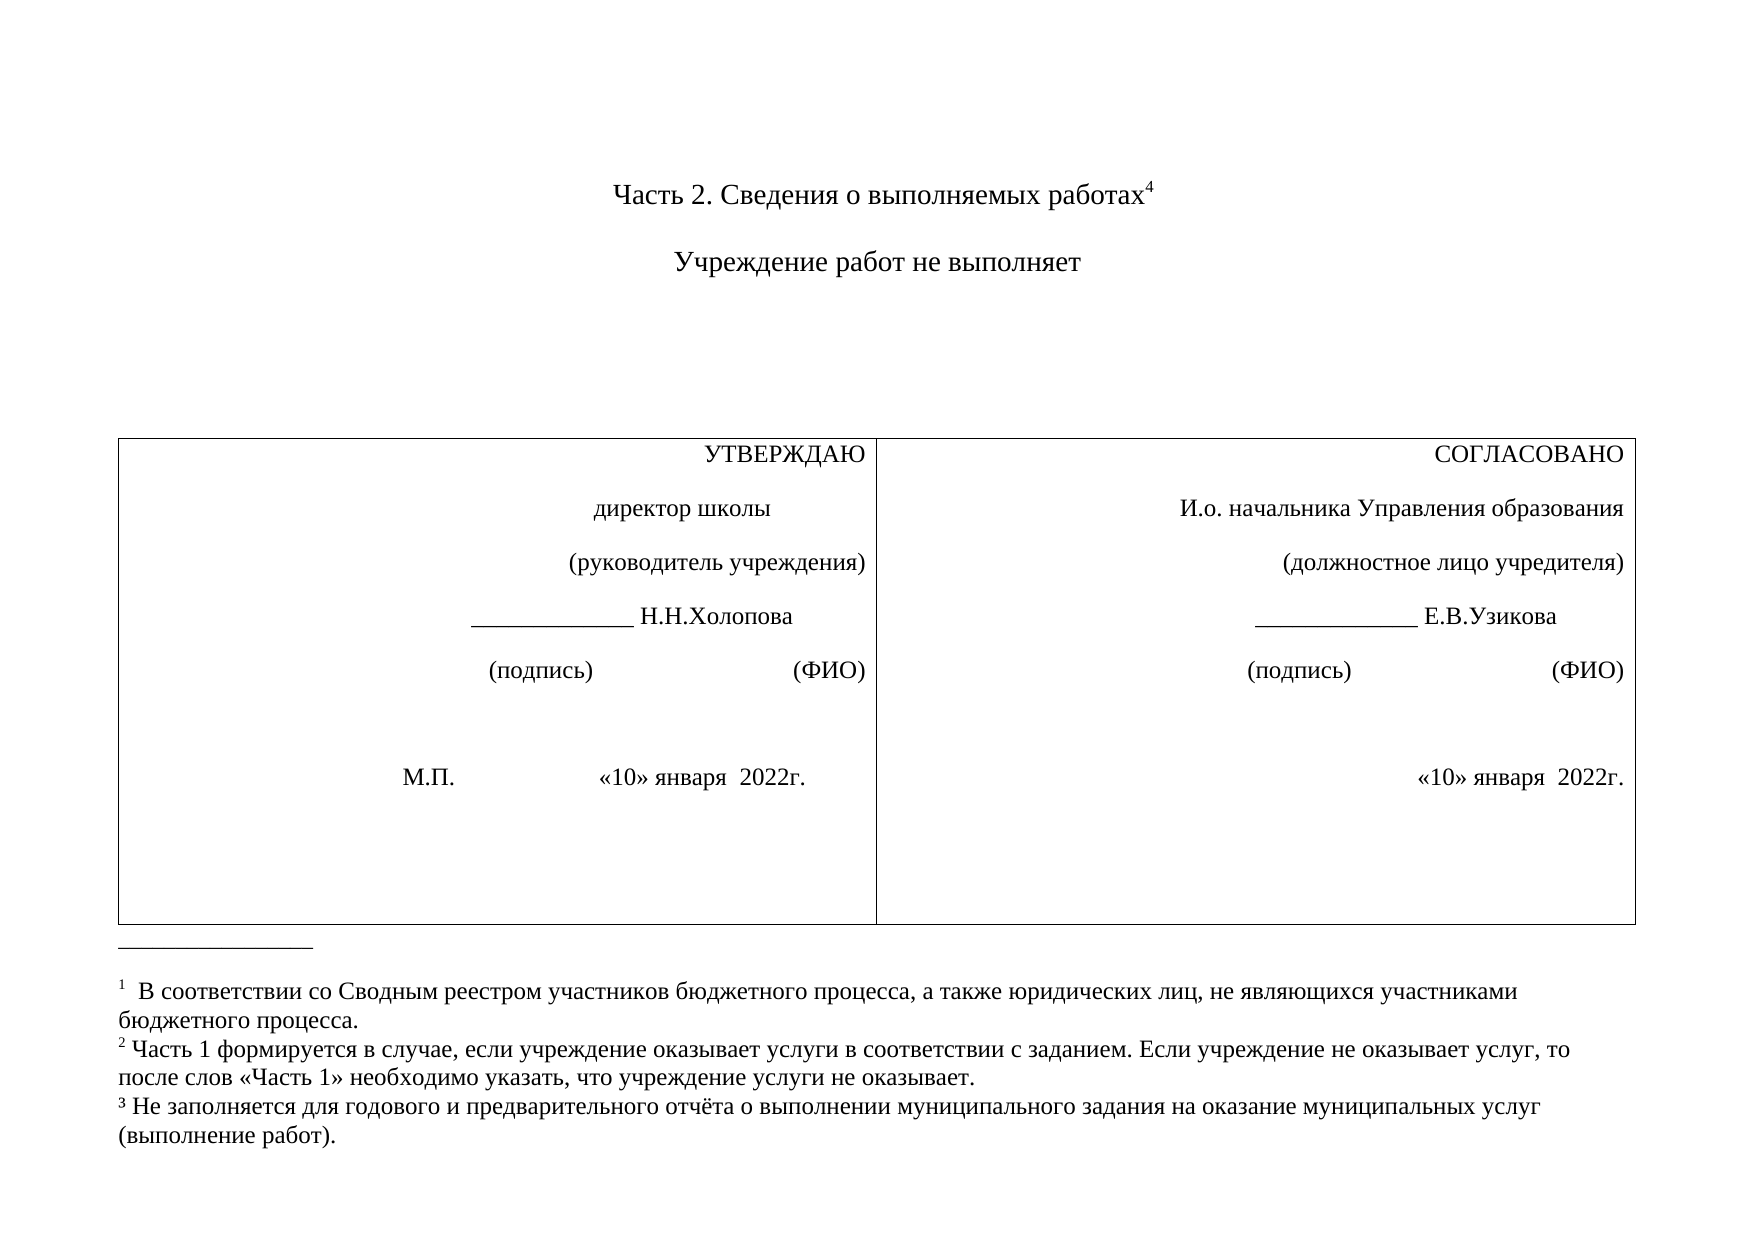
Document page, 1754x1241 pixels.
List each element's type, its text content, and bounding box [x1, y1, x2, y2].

text Часть 2. Сведения о выполняемых работах4 [118, 177, 1636, 211]
table_header СОГЛАСОВАНО И.о. начальника Управления образования (должностное лицо учредителя) _____________ Е.В.Узикова (подпись) (ФИО) «10» января 2022г. [877, 439, 1635, 924]
text 1 В соответствии со Сводным реестром участников бюджетного процесса, а также юридических лиц, не являющихся участниками бюджетного процесса. [118, 976, 1636, 1034]
text ³ Не заполняется для годового и предварительного отчёта о выполнении муниципального задания на оказание муниципальных услуг (выполнение работ). [118, 1091, 1636, 1149]
text _________________ [118, 925, 1636, 951]
table_header УТВЕРЖДАЮ директор школы (руководитель учреждения) _____________ Н.Н.Холопова (подпись) (ФИО) М.П. «10» января 2022г. [119, 439, 876, 924]
text 2 Часть 1 формируется в случае, если учреждение оказывает услуги в соответствии с заданием. Если учреждение не оказывает услуг, то после слов «Часть 1» необходимо указать, что учреждение услуги не оказывает. [118, 1034, 1636, 1091]
text Учреждение работ не выполняет [118, 244, 1636, 278]
